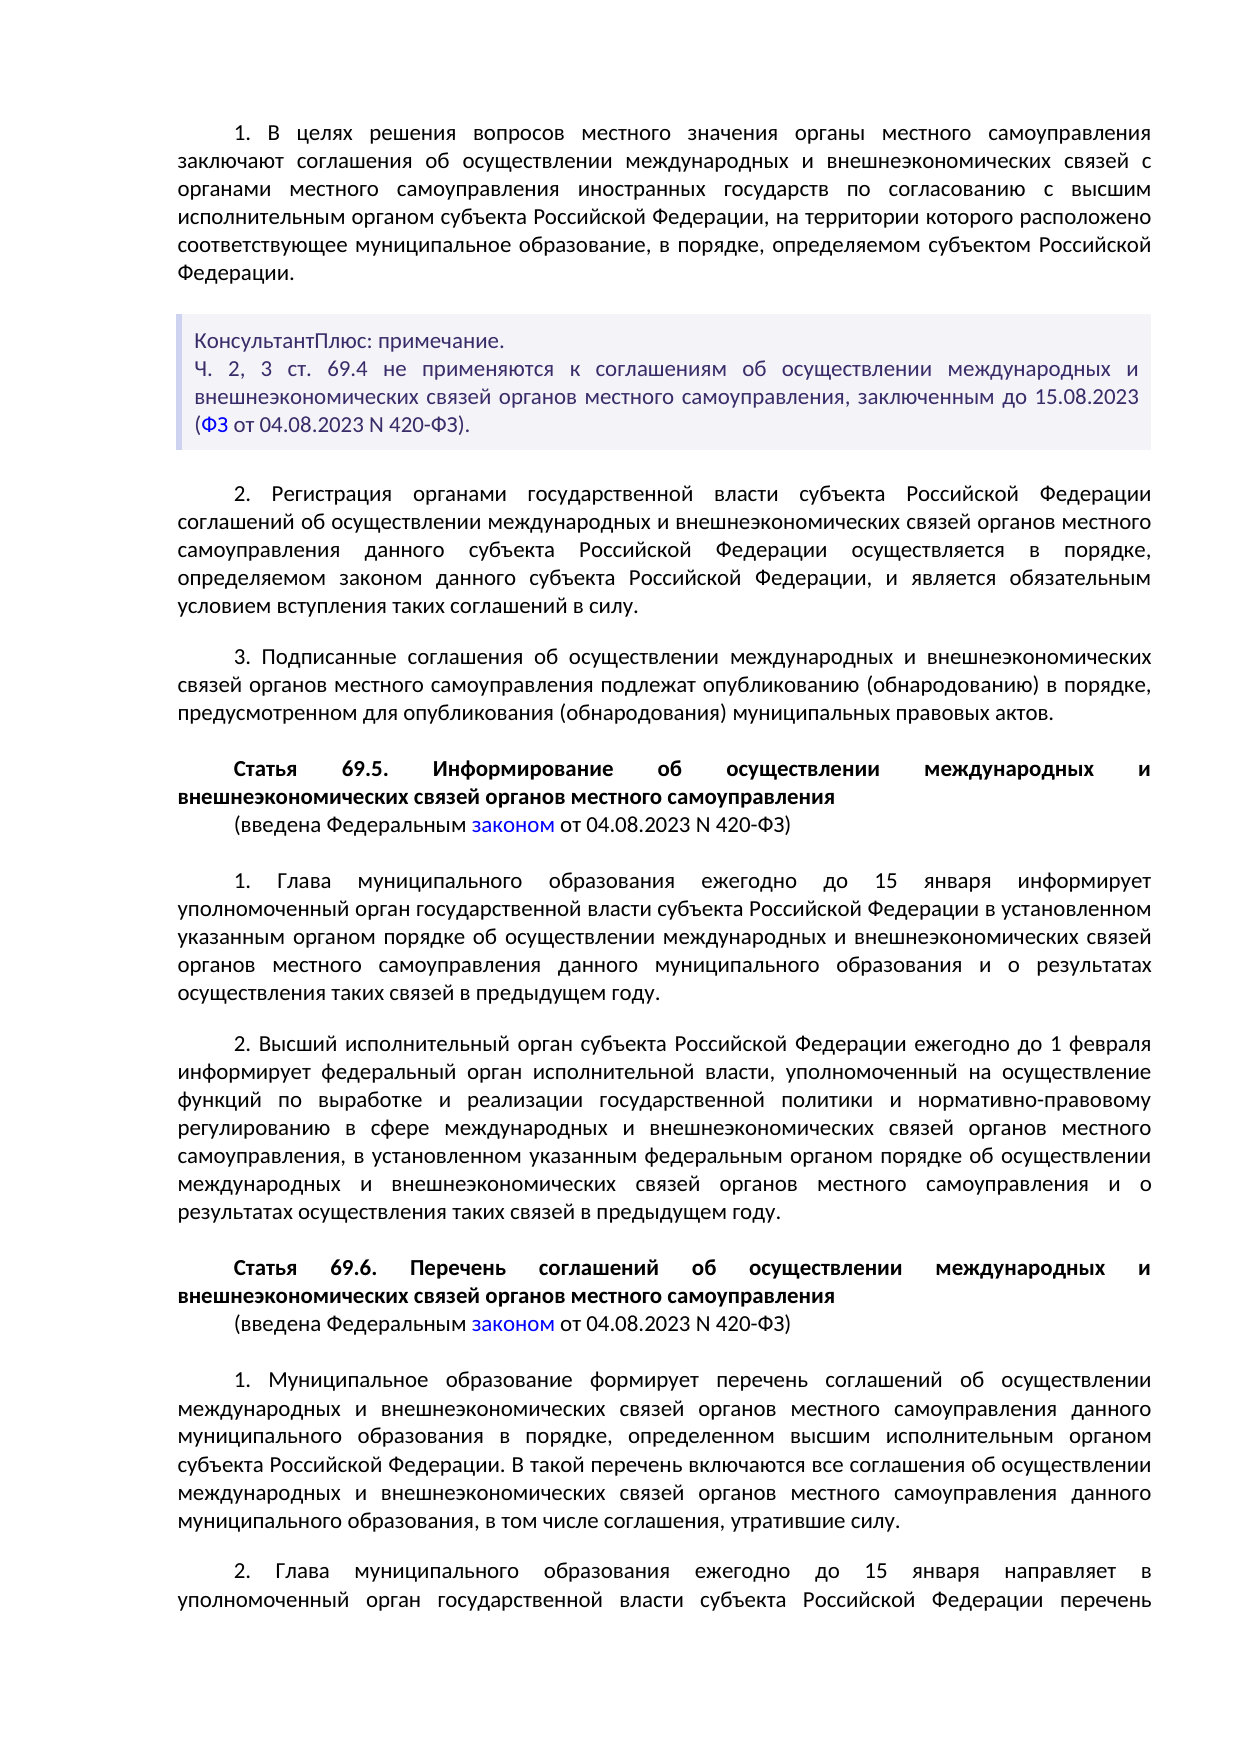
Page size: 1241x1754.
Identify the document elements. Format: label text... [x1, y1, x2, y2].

text 3. Подписанные соглашения об осуществлении международных и внешнеэкономических связей органов местного самоуправления подлежат опубликованию (обнародованию) в порядке, предусмотренном для опубликования (обнародования) муниципальных правовых актов. [177, 642, 1152, 726]
text 1. Глава муниципального образования ежегодно до 15 января информирует уполномоченный орган государственной власти субъекта Российской Федерации в установленном указанным органом порядке об осуществлении международных и внешнеэкономических связей органов местного самоуправления данного муниципального образования и о результатах осуществления таких связей в предыдущем году. [177, 866, 1152, 1006]
text (введена Федеральным законом от 04.08.2023 N 420-ФЗ) [177, 810, 1152, 838]
title Статья 69.6. Перечень соглашений об осуществлении международных и внешнеэкономических связей органов местного самоуправления [177, 1253, 1152, 1309]
text 1. В целях решения вопросов местного значения органы местного самоуправления заключают соглашения об осуществлении международных и внешнеэкономических связей с органами местного самоуправления иностранных государств по согласованию с высшим исполнительным органом субъекта Российской Федерации, на территории которого расположено соответствующее муниципальное образование, в порядке, определяемом субъектом Российской Федерации. [177, 118, 1152, 286]
text 1. Муниципальное образование формирует перечень соглашений об осуществлении международных и внешнеэкономических связей органов местного самоуправления данного муниципального образования в порядке, определенном высшим исполнительным органом субъекта Российской Федерации. В такой перечень включаются все соглашения об осуществлении международных и внешнеэкономических связей органов местного самоуправления данного муниципального образования, в том числе соглашения, утратившие силу. [177, 1366, 1152, 1534]
text (введена Федеральным законом от 04.08.2023 N 420-ФЗ) [177, 1309, 1152, 1338]
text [177, 1557, 1152, 1613]
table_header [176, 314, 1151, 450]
text 2. Регистрация органами государственной власти субъекта Российской Федерации соглашений об осуществлении международных и внешнеэкономических связей органов местного самоуправления данного субъекта Российской Федерации осуществляется в порядке, определяемом законом данного субъекта Российской Федерации, и является обязательным условием вступления таких соглашений в силу. [177, 479, 1152, 619]
title Статья 69.5. Информирование об осуществлении международных и внешнеэкономических связей органов местного самоуправления [177, 754, 1152, 810]
text 2. Высший исполнительный орган субъекта Российской Федерации ежегодно до 1 февраля информирует федеральный орган исполнительной власти, уполномоченный на осуществление функций по выработке и реализации государственной политики и нормативно-правовому регулированию в сфере международных и внешнеэкономических связей органов местного самоуправления, в установленном указанным федеральным органом порядке об осуществлении международных и внешнеэкономических связей органов местного самоуправления и о результатах осуществления таких связей в предыдущем году. [177, 1029, 1152, 1226]
